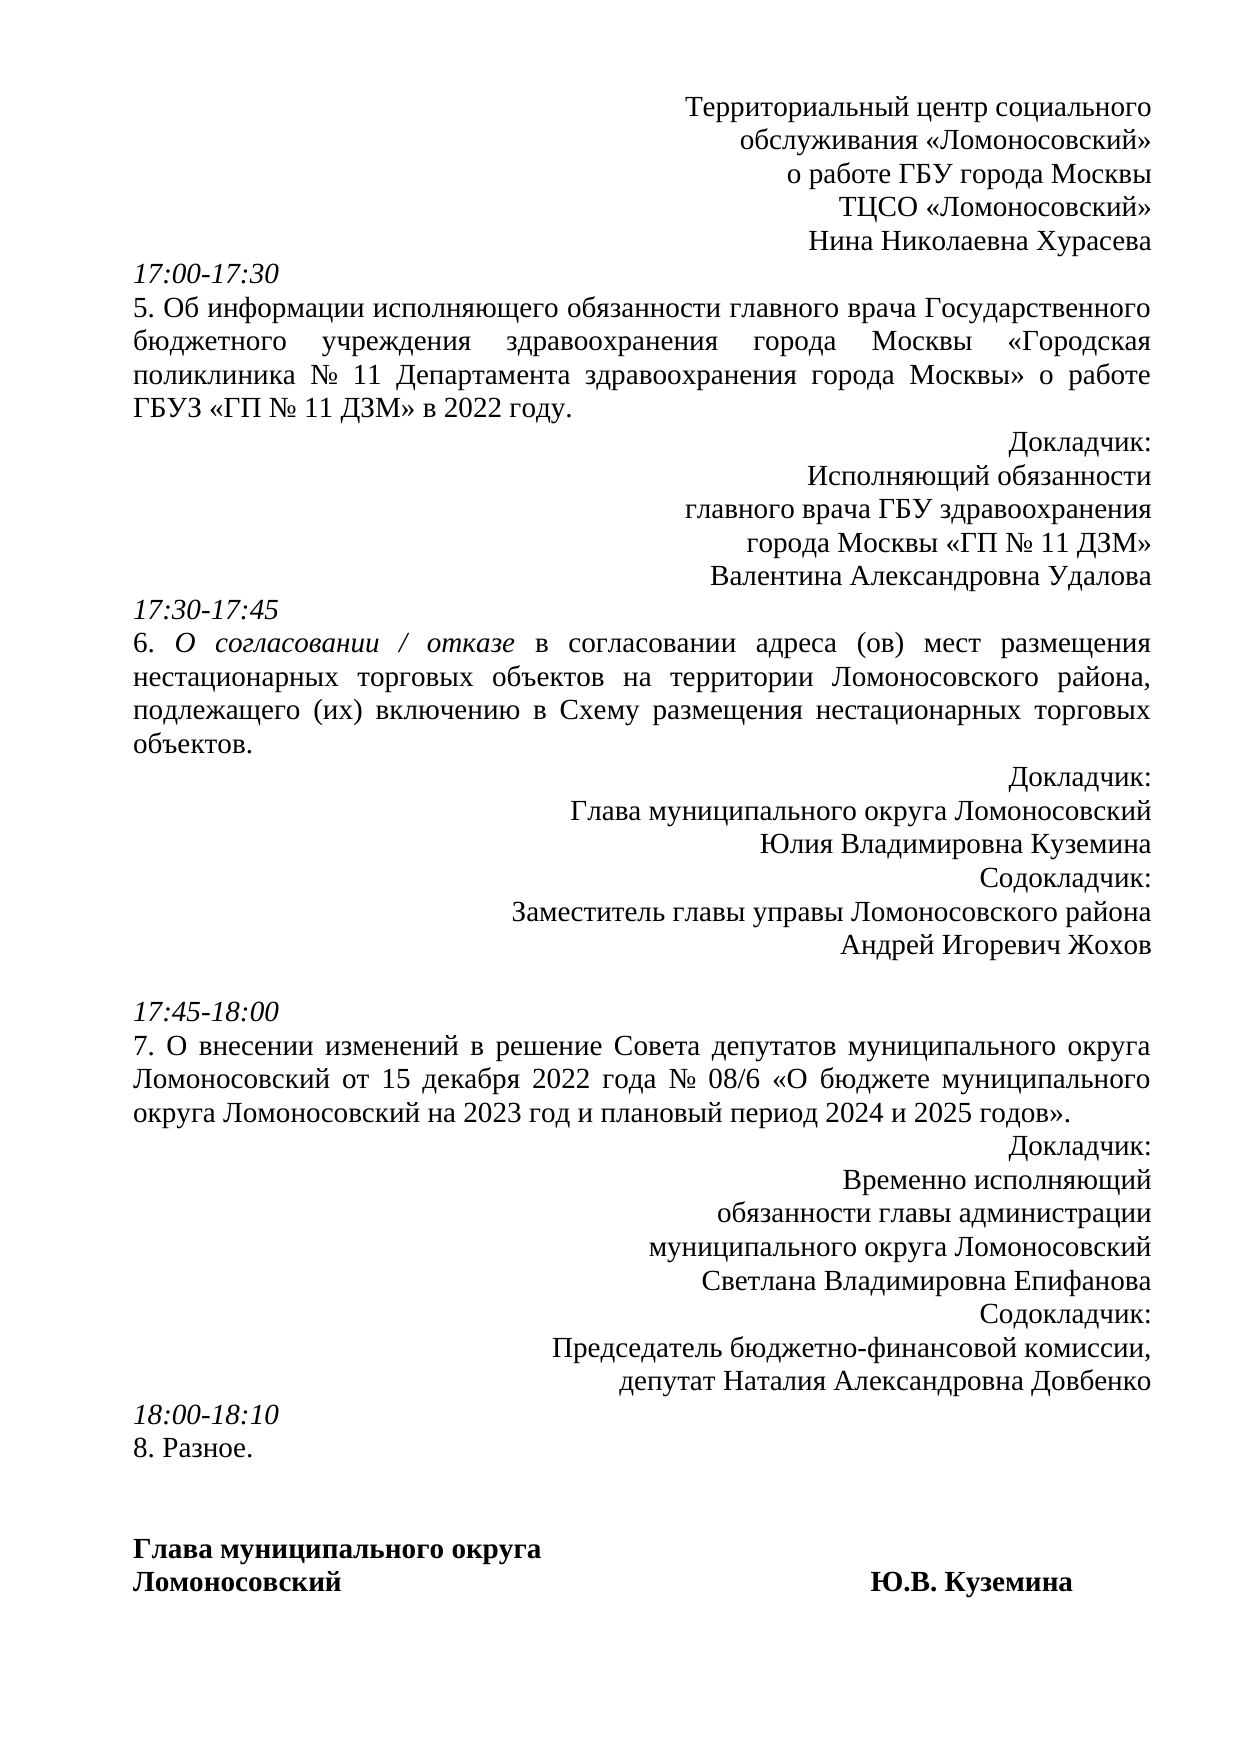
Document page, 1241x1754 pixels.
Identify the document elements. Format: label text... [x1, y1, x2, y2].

text Докладчик: [133, 1128, 1152, 1162]
list о работе ГБУ города Москвы [133, 156, 1152, 189]
list Глава муниципального округа Ломоносовский [133, 793, 1152, 827]
list Территориальный центр социального [133, 89, 1152, 122]
text Валентина Александровна Удалова [133, 558, 1152, 592]
text Председатель бюджетно-финансовой комиссии, [133, 1330, 1152, 1363]
list Временно исполняющий [133, 1162, 1152, 1196]
list Заместитель главы управы Ломоносовского района [133, 894, 1152, 927]
text 7. О внесении изменений в решение Совета депутатов муниципального округа Ломоносовский от 15 декабря 2022 года № 08/6 «О бюджете муниципального округа Ломоносовский на 2023 год и плановый период 2024 и 2025 годов». [133, 1028, 1152, 1128]
text Докладчик: [133, 424, 1152, 458]
text Глава муниципального округа [133, 1531, 1152, 1564]
text 5. Об информации исполняющего обязанности главного врача Государственного бюджетного учреждения здравоохранения города Москвы «Городская поликлиника № 11 Департамента здравоохранения города Москвы» о работе ГБУЗ «ГП № 11 ДЗМ» в 2022 году. [133, 290, 1152, 424]
list ТЦСО «Ломоносовский» [133, 189, 1152, 223]
text 17:00-17:30 [133, 256, 1152, 290]
list обязанности главы администрации [133, 1196, 1152, 1229]
text Светлана Владимировна Епифанова [133, 1263, 1152, 1296]
text города Москвы «ГП № 11 ДЗМ» [133, 525, 1152, 558]
text 17:45-18:00 [133, 994, 1152, 1028]
text Содокладчик: [133, 860, 1152, 894]
text Докладчик: [133, 759, 1152, 793]
text главного врача ГБУ здравоохранения [133, 491, 1152, 525]
text Ломоносовский Ю.В. Куземина [133, 1564, 1152, 1598]
list муниципального округа Ломоносовский [133, 1229, 1152, 1263]
text 18:00-18:10 [133, 1397, 1152, 1430]
list Андрей Игоревич Жохов [133, 927, 1152, 961]
text 17:30-17:45 [133, 592, 1152, 625]
text 6. О согласовании / отказе в согласовании адреса (ов) мест размещения нестационарных торговых объектов на территории Ломоносовского района, подлежащего (их) включению в Схему размещения нестационарных торговых объектов. [133, 625, 1152, 759]
text Нина Николаевна Хурасева [133, 223, 1152, 256]
text Содокладчик: [133, 1296, 1152, 1330]
text Юлия Владимировна Куземина [133, 827, 1152, 860]
text 8. Разное. [133, 1430, 1152, 1464]
text Исполняющий обязанности [133, 458, 1152, 491]
list обслуживания «Ломоносовский» [133, 122, 1152, 156]
text депутат Наталия Александровна Довбенко [133, 1363, 1152, 1397]
